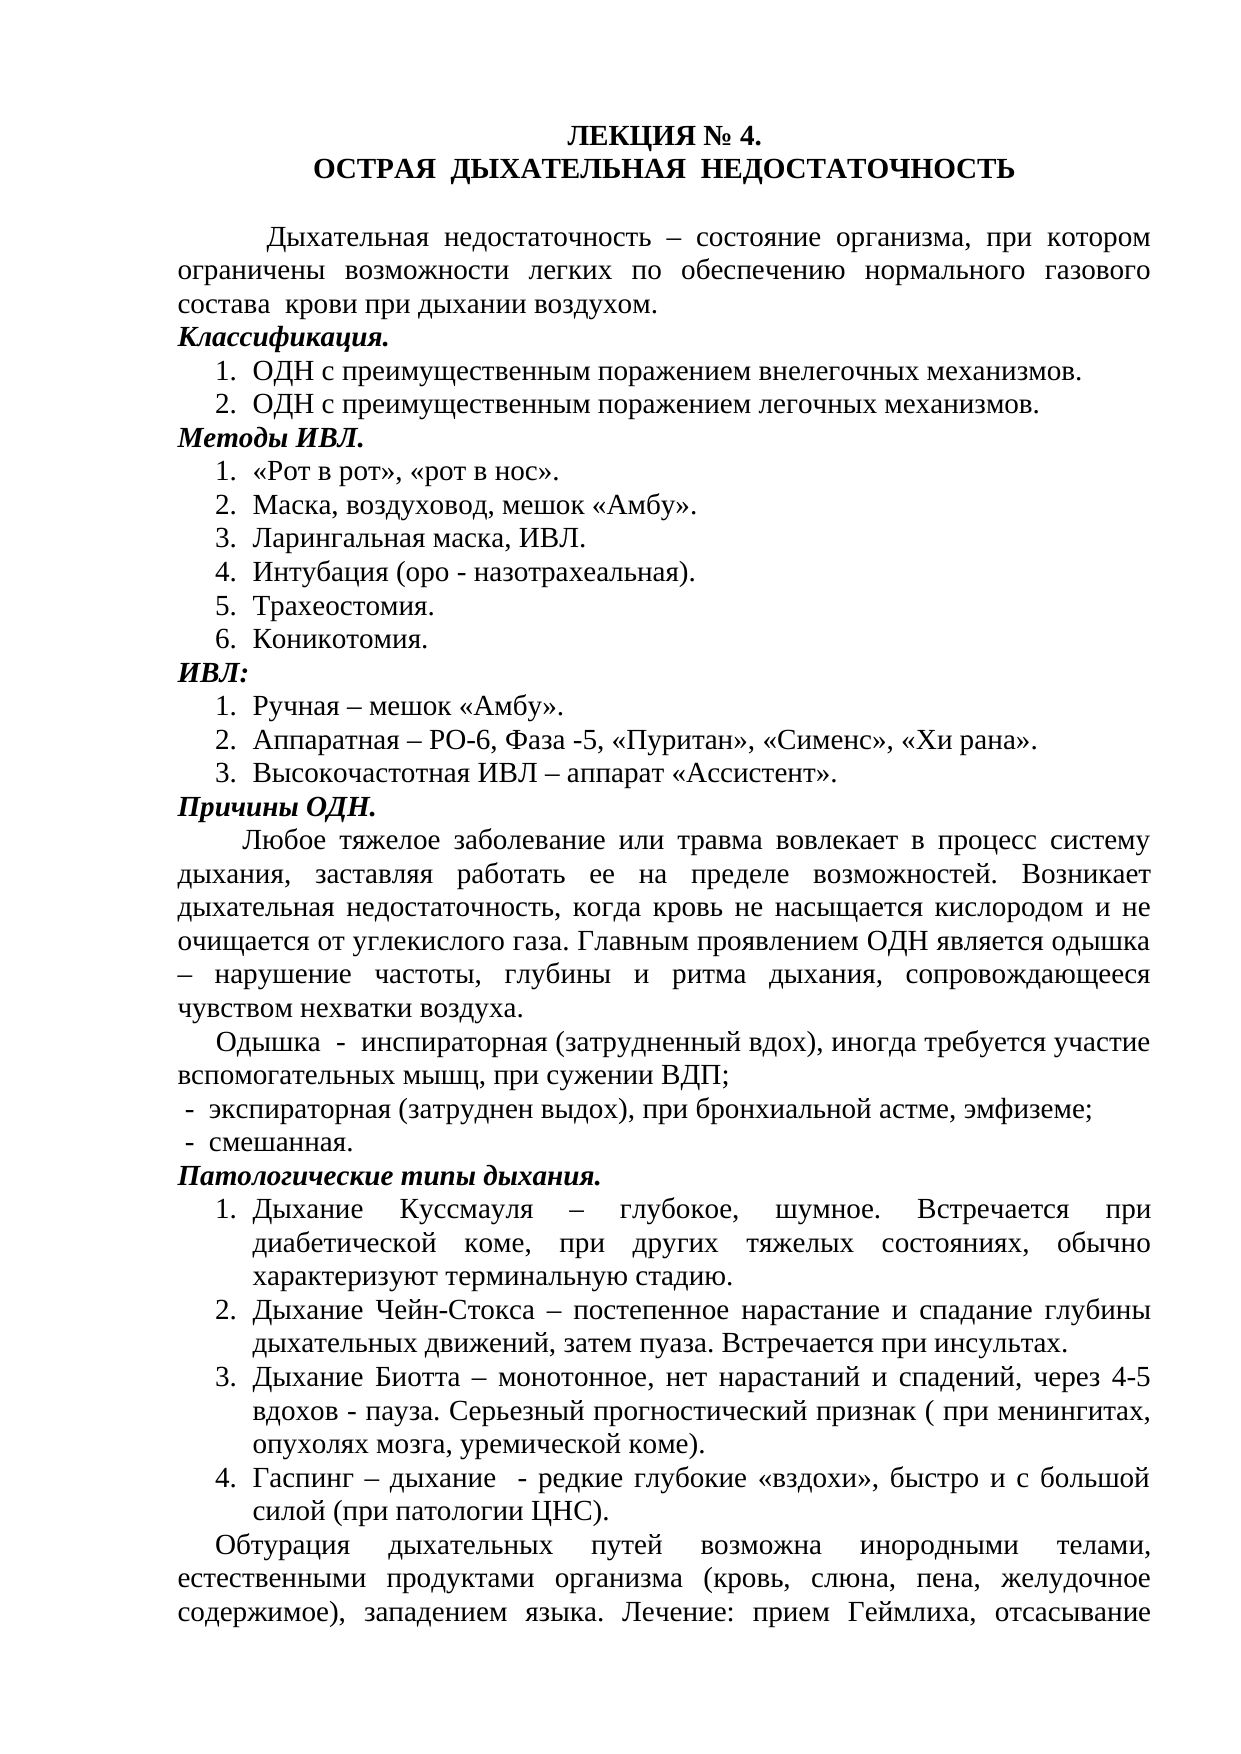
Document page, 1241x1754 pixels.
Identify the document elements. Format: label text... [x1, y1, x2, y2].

list Дыхание Куссмауля – глубокое, шумное. Встречается при диабетической коме, при других тяжелых состояниях, обычно характеризуют терминальную стадию. [215, 1191, 1152, 1292]
list Маска, воздуховод, мешок «Амбу». [215, 487, 1152, 521]
text ЛЕКЦИЯ № 4. [177, 118, 1152, 152]
list Гаспинг – дыхание - редкие глубокие «вздохи», быстро и с большой силой (при патологии ЦНС). [215, 1460, 1152, 1527]
text Методы ИВЛ. [177, 420, 1152, 453]
list Ручная – мешок «Амбу». [215, 688, 1152, 722]
text - экспираторная (затруднен выдох), при бронхиальной астме, эмфиземе; [177, 1091, 1152, 1124]
list ОДН с преимущественным поражением внелегочных механизмов. [215, 353, 1152, 386]
text - смешанная. [177, 1124, 1152, 1158]
list Дыхание Биотта – монотонное, нет нарастаний и спадений, через 4-5 вдохов - пауза. Серьезный прогностический признак ( при менингитах, опухолях мозга, уремической коме). [215, 1359, 1152, 1460]
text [177, 1527, 1152, 1627]
list Ларингальная маска, ИВЛ. [215, 521, 1152, 554]
text Одышка - инспираторная (затрудненный вдох), иногда требуется участие вспомогательных мышц, при сужении ВДП; [177, 1024, 1152, 1091]
text Патологические типы дыхания. [177, 1158, 1152, 1191]
list ОДН с преимущественным поражением легочных механизмов. [215, 386, 1152, 420]
list Дыхание Чейн-Стокса – постепенное нарастание и спадание глубины дыхательных движений, затем пуаза. Встречается при инсультах. [215, 1292, 1152, 1359]
text Любое тяжелое заболевание или травма вовлекает в процесс систему дыхания, заставляя работать ее на пределе возможностей. Возникает дыхательная недостаточность, когда кровь не насыщается кислородом и не очищается от углекислого газа. Главным проявлением ОДН является одышка – нарушение частоты, глубины и ритма дыхания, сопровождающееся чувством нехватки воздуха. [177, 822, 1152, 1024]
list Аппаратная – РО-6, Фаза -5, «Пуритан», «Сименс», «Хи рана». [215, 722, 1152, 755]
list Трахеостомия. [215, 588, 1152, 621]
list Интубация (оро - назотрахеальная). [215, 554, 1152, 588]
text Причины ОДН. [177, 789, 1152, 822]
list «Рот в рот», «рот в нос». [215, 453, 1152, 487]
text Классификация. [177, 319, 1152, 353]
text Дыхательная недостаточность – состояние организма, при котором ограничены возможности легких по обеспечению нормального газового состава крови при дыхании воздухом. [177, 219, 1152, 319]
text ОСТРАЯ ДЫХАТЕЛЬНАЯ НЕДОСТАТОЧНОСТЬ [177, 152, 1152, 185]
list Коникотомия. [215, 621, 1152, 655]
list Высокочастотная ИВЛ – аппарат «Ассистент». [215, 755, 1152, 789]
text ИВЛ: [177, 655, 1152, 688]
